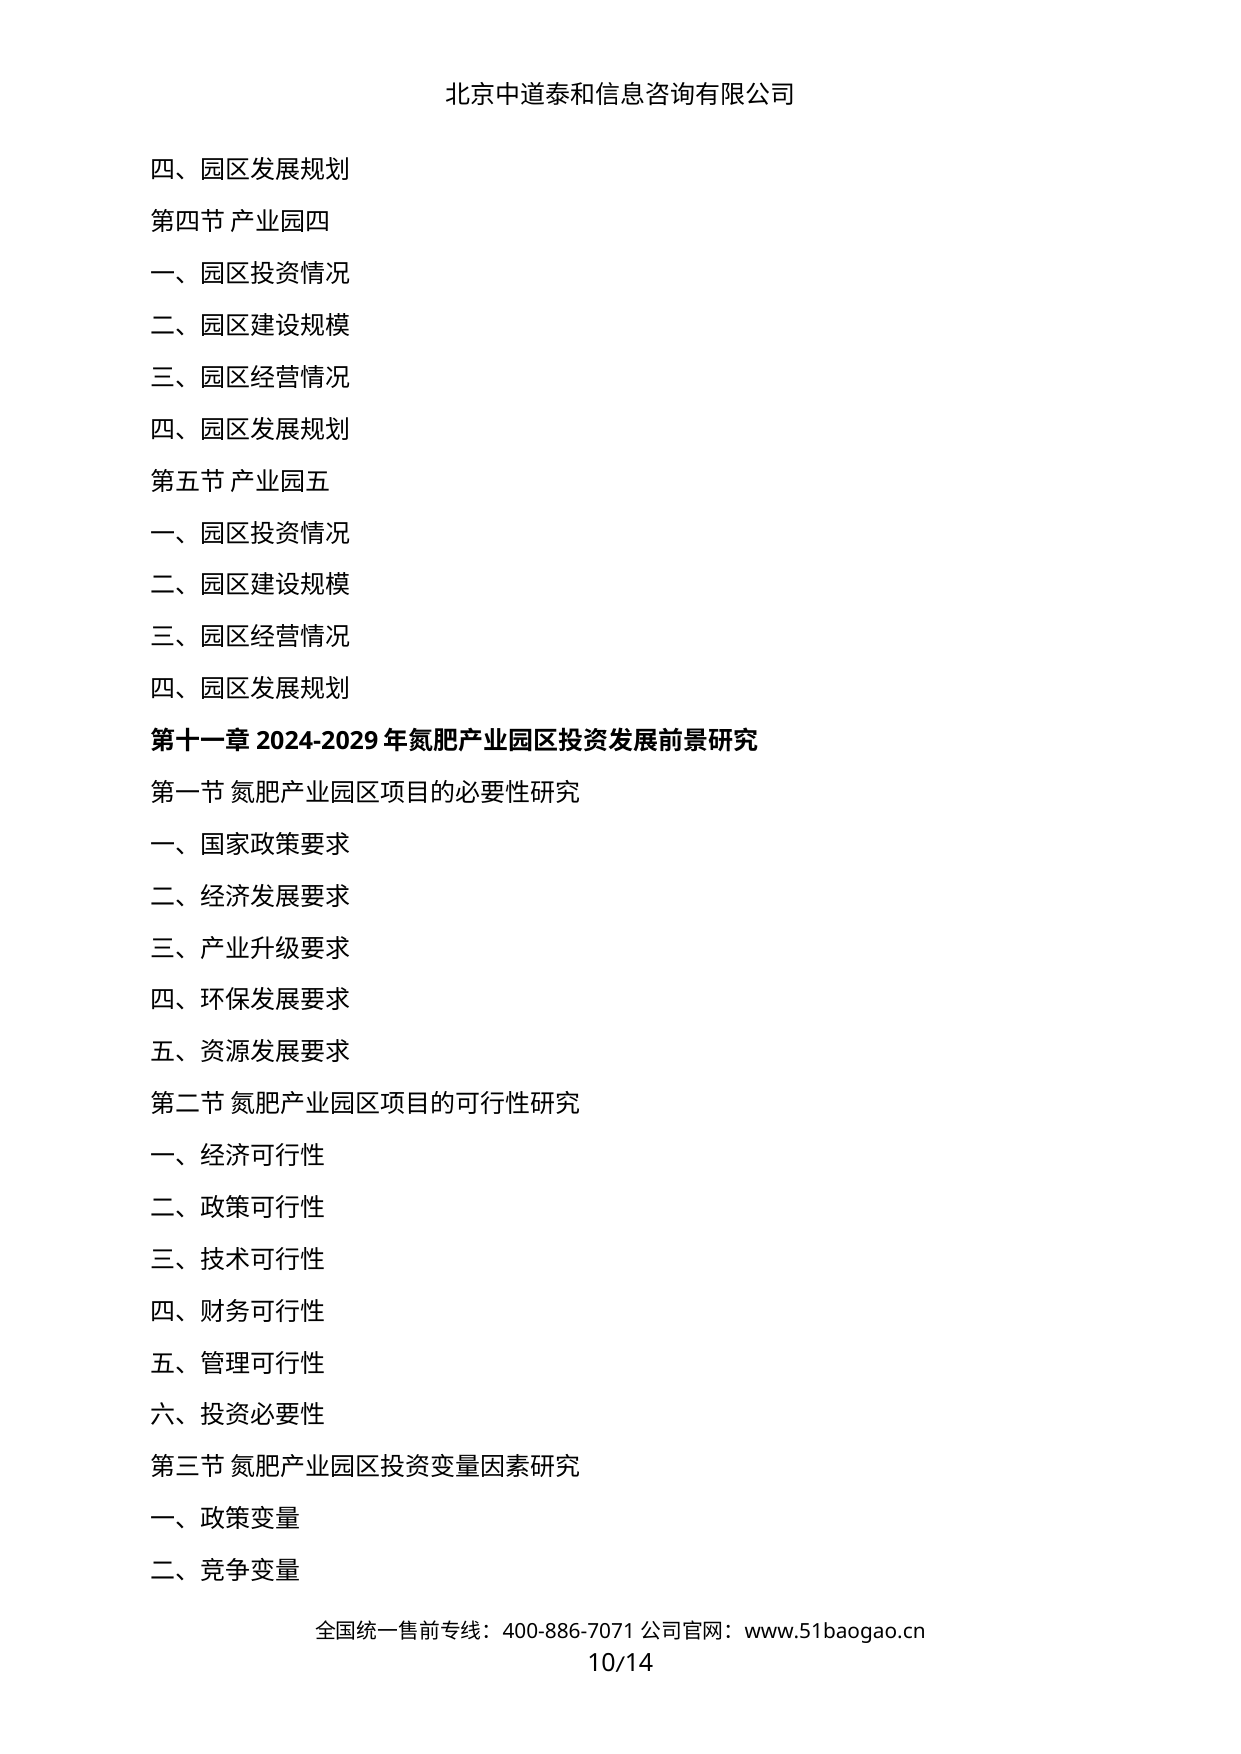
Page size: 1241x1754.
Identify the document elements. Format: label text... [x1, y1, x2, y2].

text 四、园区发展规划 [150, 669, 1090, 705]
text 第四节 产业园四 [150, 202, 1090, 238]
text 五、管理可行性 [150, 1343, 1090, 1379]
text 一、经济可行性 [150, 1136, 1090, 1172]
text 一、国家政策要求 [150, 824, 1090, 861]
text 三、产业升级要求 [150, 928, 1090, 964]
text 一、园区投资情况 [150, 513, 1090, 549]
text 四、园区发展规划 [150, 409, 1090, 446]
text 二、竞争变量 [150, 1551, 1090, 1587]
text 第五节 产业园五 [150, 461, 1090, 497]
text 五、资源发展要求 [150, 1032, 1090, 1068]
text 四、环保发展要求 [150, 980, 1090, 1016]
text 二、经济发展要求 [150, 876, 1090, 912]
text 第十一章 2024-2029年氮肥产业园区投资发展前景研究 [150, 721, 1090, 757]
text 三、技术可行性 [150, 1239, 1090, 1276]
text 六、投资必要性 [150, 1395, 1090, 1431]
text 第三节 氮肥产业园区投资变量因素研究 [150, 1447, 1090, 1483]
text 三、园区经营情况 [150, 617, 1090, 653]
text 四、园区发展规划 [150, 150, 1090, 186]
text 第二节 氮肥产业园区项目的可行性研究 [150, 1084, 1090, 1120]
text 二、园区建设规模 [150, 306, 1090, 342]
text 第一节 氮肥产业园区项目的必要性研究 [150, 772, 1090, 809]
text 四、财务可行性 [150, 1291, 1090, 1327]
text 三、园区经营情况 [150, 357, 1090, 394]
text 一、政策变量 [150, 1499, 1090, 1535]
text 二、园区建设规模 [150, 565, 1090, 601]
text 一、园区投资情况 [150, 254, 1090, 290]
text 二、政策可行性 [150, 1187, 1090, 1224]
